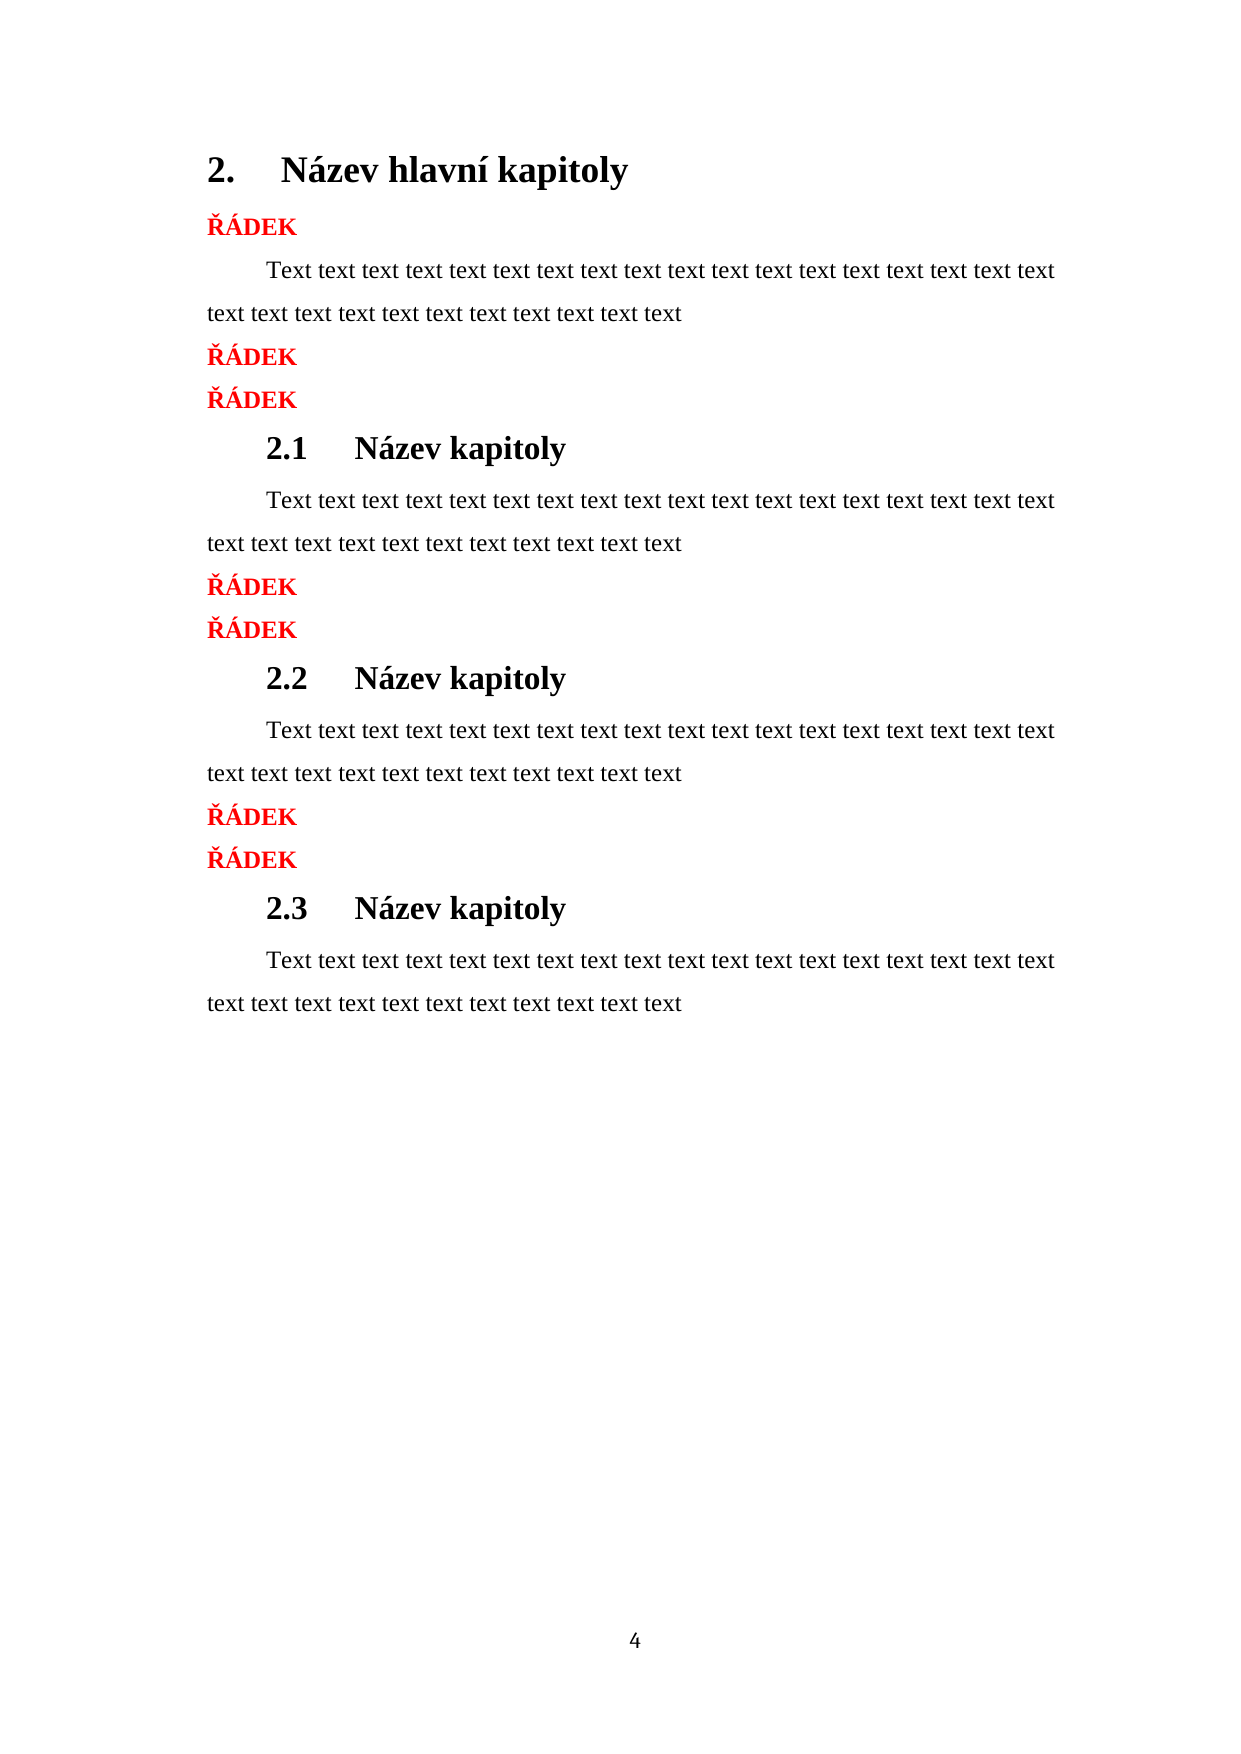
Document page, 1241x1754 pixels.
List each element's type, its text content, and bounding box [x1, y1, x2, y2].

text Text text text text text text text text text text text text text text text text text text text text text text text text text text text text text [207, 945, 1063, 1017]
text Text text text text text text text text text text text text text text text text text text text text text text text text text text text text text [207, 485, 1063, 557]
text 2.1 Název kapitoly [266, 428, 1063, 466]
text 2. Název hlavní kapitoly [207, 148, 1063, 191]
text řádek [207, 845, 1063, 873]
text Text text text text text text text text text text text text text text text text text text text text text text text text text text text text text [207, 255, 1063, 327]
text 2.3 Název kapitoly [266, 888, 1063, 926]
text řádek [207, 212, 1063, 241]
text řádek [207, 572, 1063, 600]
text řádek [207, 802, 1063, 830]
text řádek [207, 385, 1063, 413]
text 2.2 Název kapitoly [266, 658, 1063, 696]
text řádek [207, 615, 1063, 643]
text Text text text text text text text text text text text text text text text text text text text text text text text text text text text text text [207, 715, 1063, 787]
text řádek [207, 342, 1063, 370]
